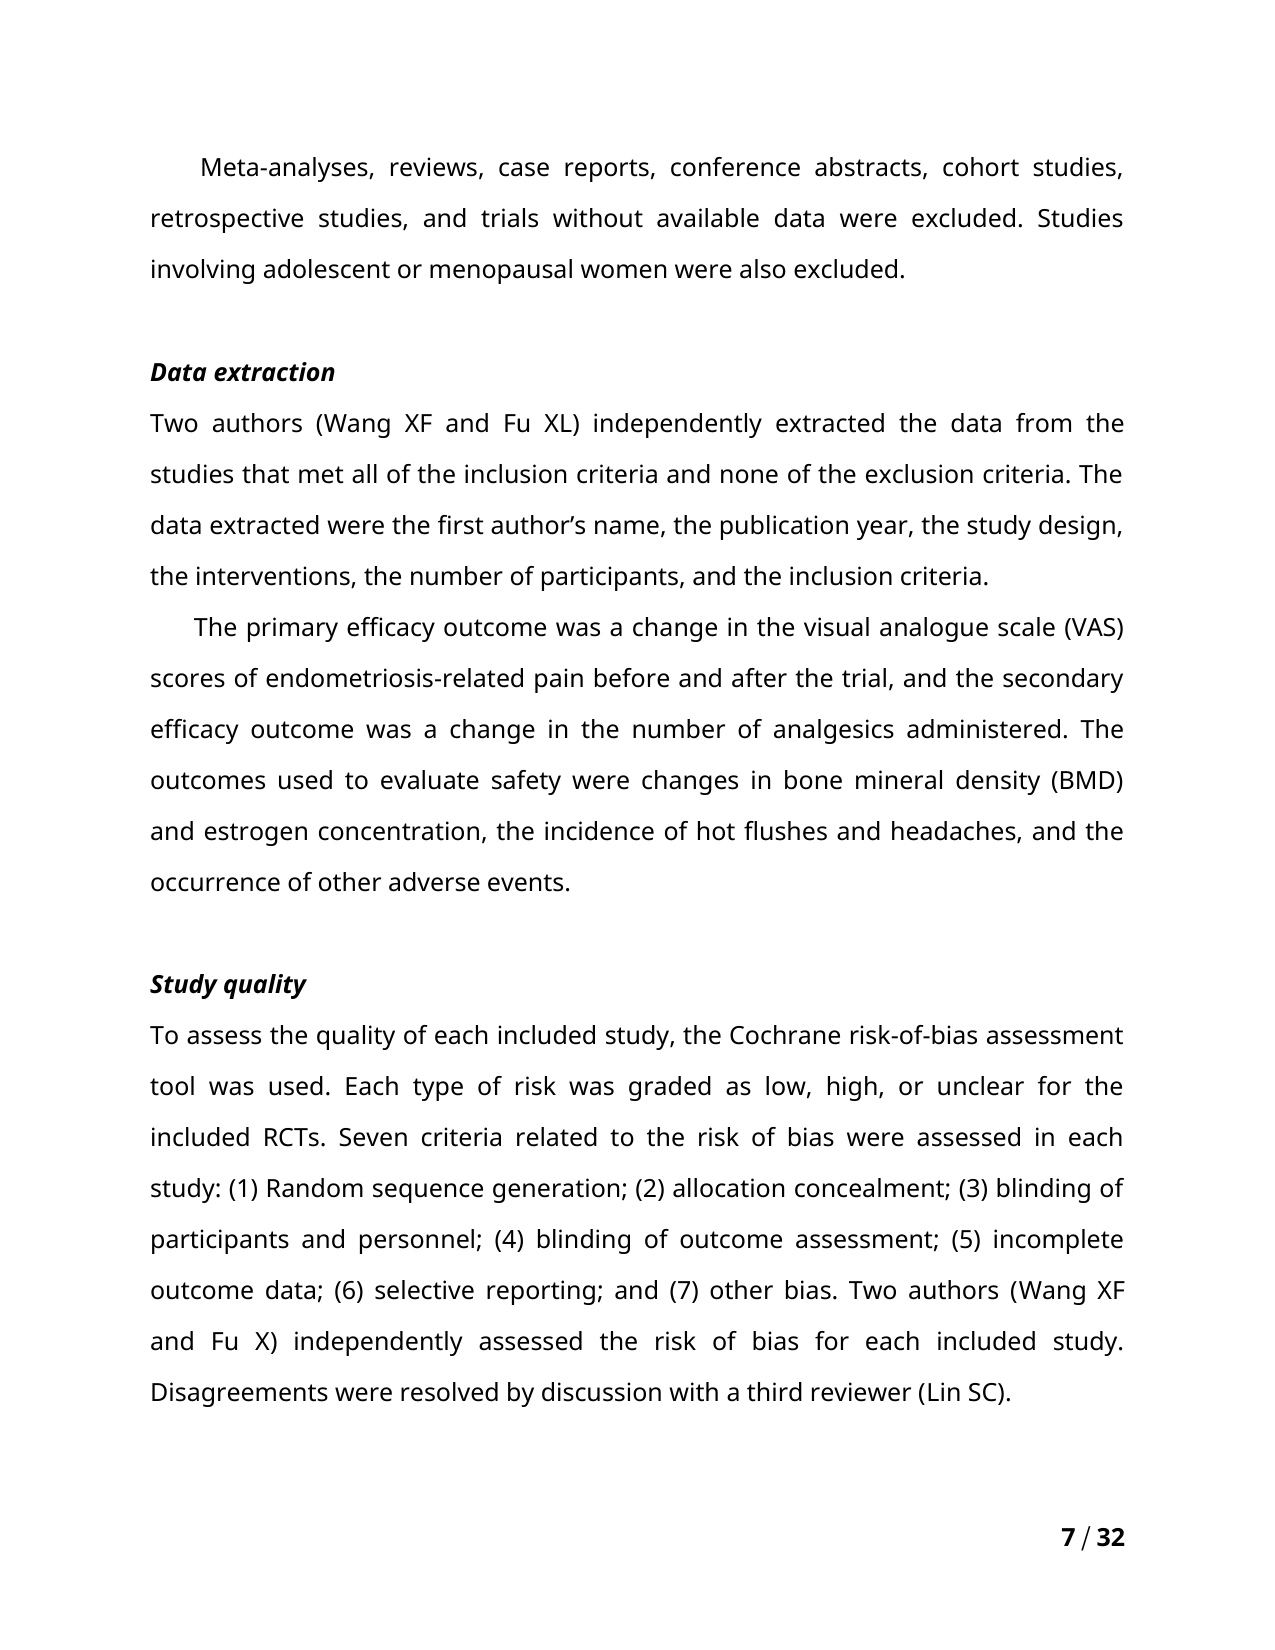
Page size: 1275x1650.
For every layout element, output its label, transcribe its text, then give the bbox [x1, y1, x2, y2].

text Study quality [150, 967, 1125, 1001]
text To assess the quality of each included study, the Cochrane risk-of-bias assessment tool was used. Each type of risk was graded as low, high, or unclear for the included RCTs. Seven criteria related to the risk of bias were assessed in each study: (1) Random sequence generation; (2) allocation concealment; (3) blinding of participants and personnel; (4) blinding of outcome assessment; (5) incomplete outcome data; (6) selective reporting; and (7) other bias. Two authors (Wang XF and Fu X) independently assessed the risk of bias for each included study. Disagreements were resolved by discussion with a third reviewer (Lin SC). [150, 1018, 1125, 1409]
text Two authors (Wang XF and Fu XL) independently extracted the data from the studies that met all of the inclusion criteria and none of the exclusion criteria. The data extracted were the first author’s name, the publication year, the study design, the interventions, the number of participants, and the inclusion criteria. [150, 405, 1125, 592]
text Meta-analyses, reviews, case reports, conference abstracts, cohort studies, retrospective studies, and trials without available data were excluded. Studies involving adolescent or menopausal women were also excluded. [150, 150, 1125, 286]
text The primary efficacy outcome was a change in the visual analogue scale (VAS) scores of endometriosis-related pain before and after the trial, and the secondary efficacy outcome was a change in the number of analgesics administered. The outcomes used to evaluate safety were changes in bone mineral density (BMD) and estrogen concentration, the incidence of hot flushes and headaches, and the occurrence of other adverse events. [150, 609, 1125, 899]
text Data extraction [150, 354, 1125, 388]
